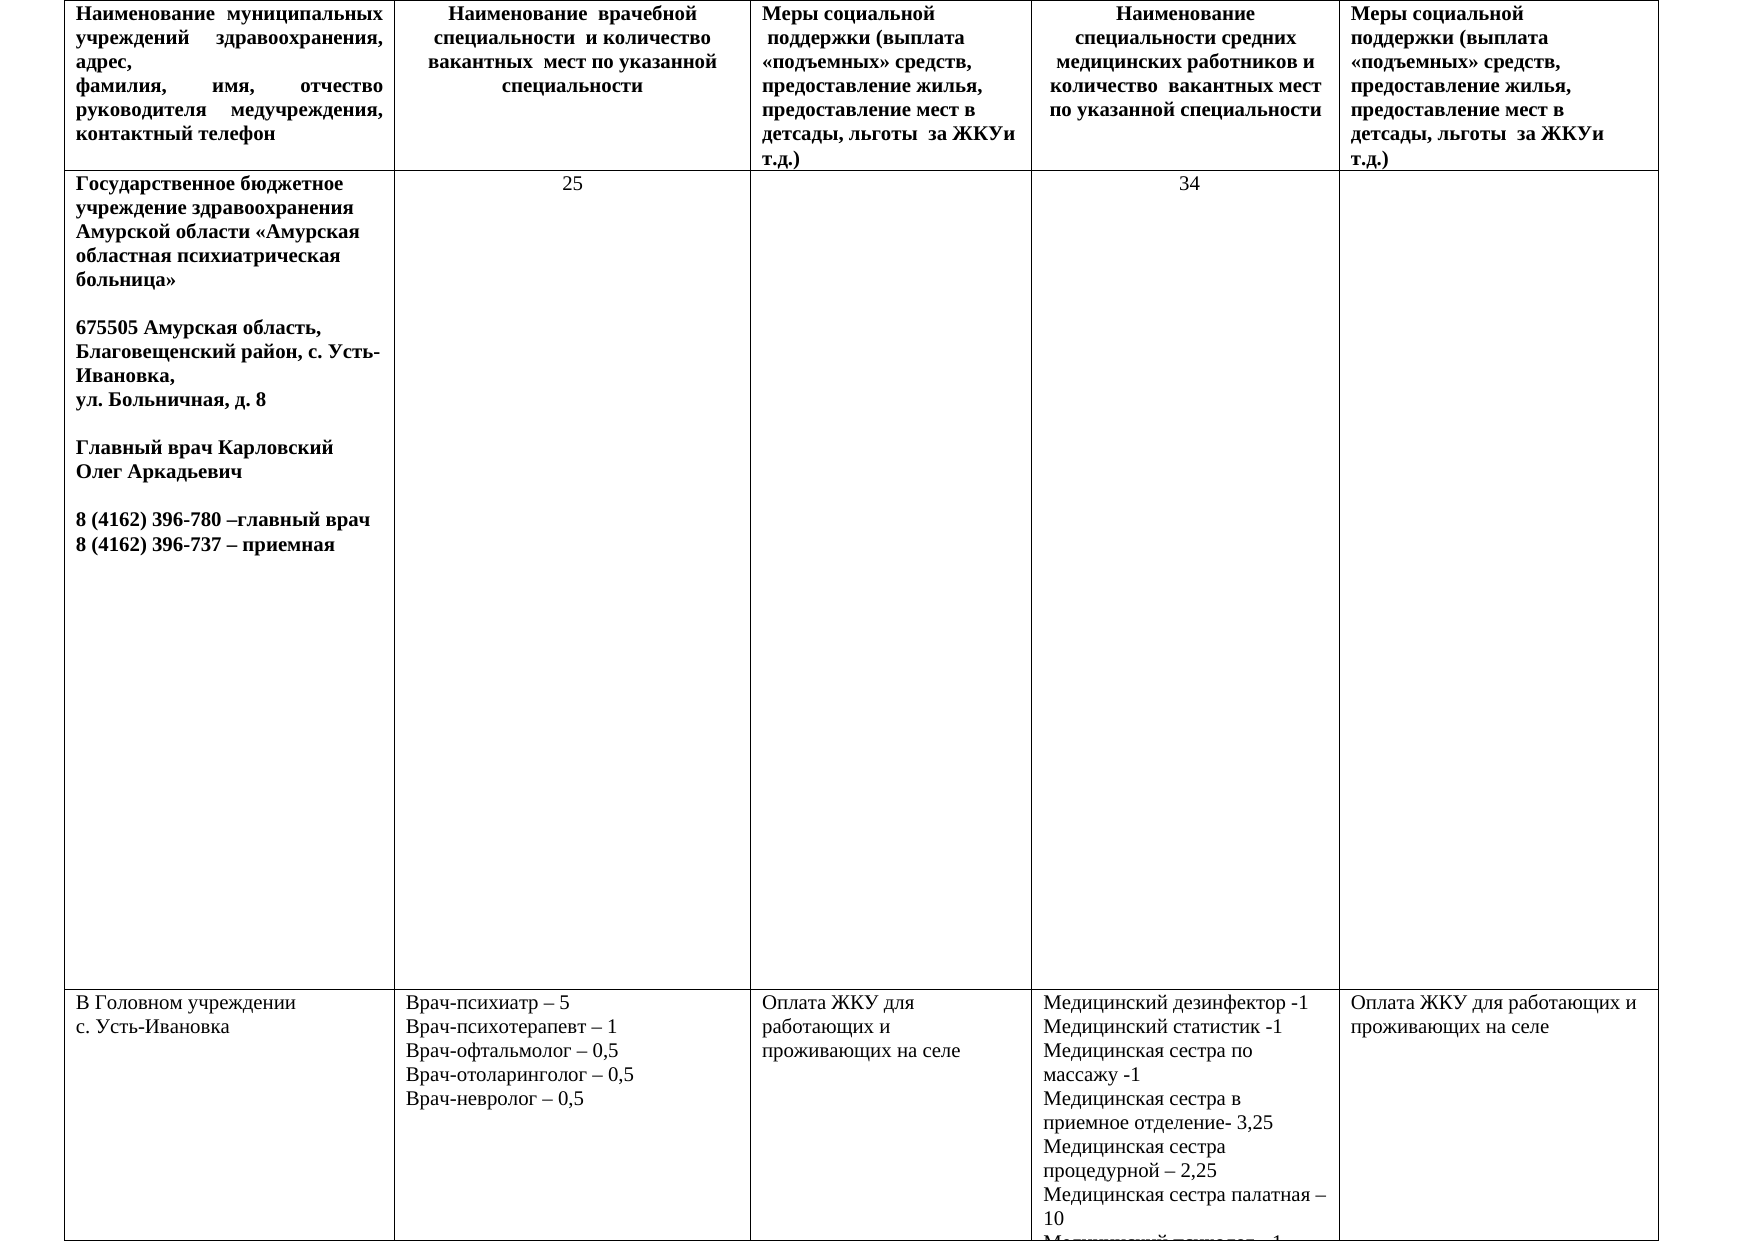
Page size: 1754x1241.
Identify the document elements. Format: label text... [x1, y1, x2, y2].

table_cell [1340, 171, 1658, 989]
table_header Наименование специальности средних медицинских работников и количество вакантных мест по указанной специальности [1032, 1, 1339, 169]
table_header Меры социальной поддержки (выплата «подъемных» средств, предоставление жилья, предоставление мест в детсады, льготы за ЖКУи т.д.) [1340, 1, 1658, 169]
table_cell [751, 171, 1031, 989]
table_cell 34 [1032, 171, 1339, 989]
table_cell 25 [395, 171, 750, 989]
table_cell Врач-психиатр – 5 Врач-психотерапевт – 1 Врач-офтальмолог – 0,5 Врач-отоларинголог – 0,5 Врач-невролог – 0,5 [395, 990, 750, 1240]
table_cell Государственное бюджетное учреждение здравоохранения Амурской области «Амурская областная психиатрическая больница» 675505 Амурская область, Благовещенский район, с. Усть-Ивановка, ул. Больничная, д. 8 Главный врач Карловский Олег Аркадьевич 8 (4162) 396-780 –главный врач 8 (4162) 396-737 – приемная [65, 171, 394, 989]
table_cell Медицинский дезинфектор -1 Медицинский статистик -1 Медицинская сестра по массажу -1 Медицинская сестра в приемное отделение- 3,25 Медицинская сестра процедурной – 2,25 Медицинская сестра палатная – 10 Медицинский психолог - 1 [1032, 990, 1339, 1240]
table_header Наименование врачебной специальности и количество вакантных мест по указанной специальности [395, 1, 750, 169]
table_cell Оплата ЖКУ для работающих и проживающих на селе [1340, 990, 1658, 1240]
table_cell Оплата ЖКУ для работающих и проживающих на селе [751, 990, 1031, 1240]
table_cell В Головном учреждении с. Усть-Ивановка [65, 990, 394, 1240]
table_header Меры социальной поддержки (выплата «подъемных» средств, предоставление жилья, предоставление мест в детсады, льготы за ЖКУи т.д.) [751, 1, 1031, 169]
table_header Наименование муниципальных учреждений здравоохранения, адрес, фамилия, имя, отчество руководителя медучреждения, контактный телефон [65, 1, 394, 169]
